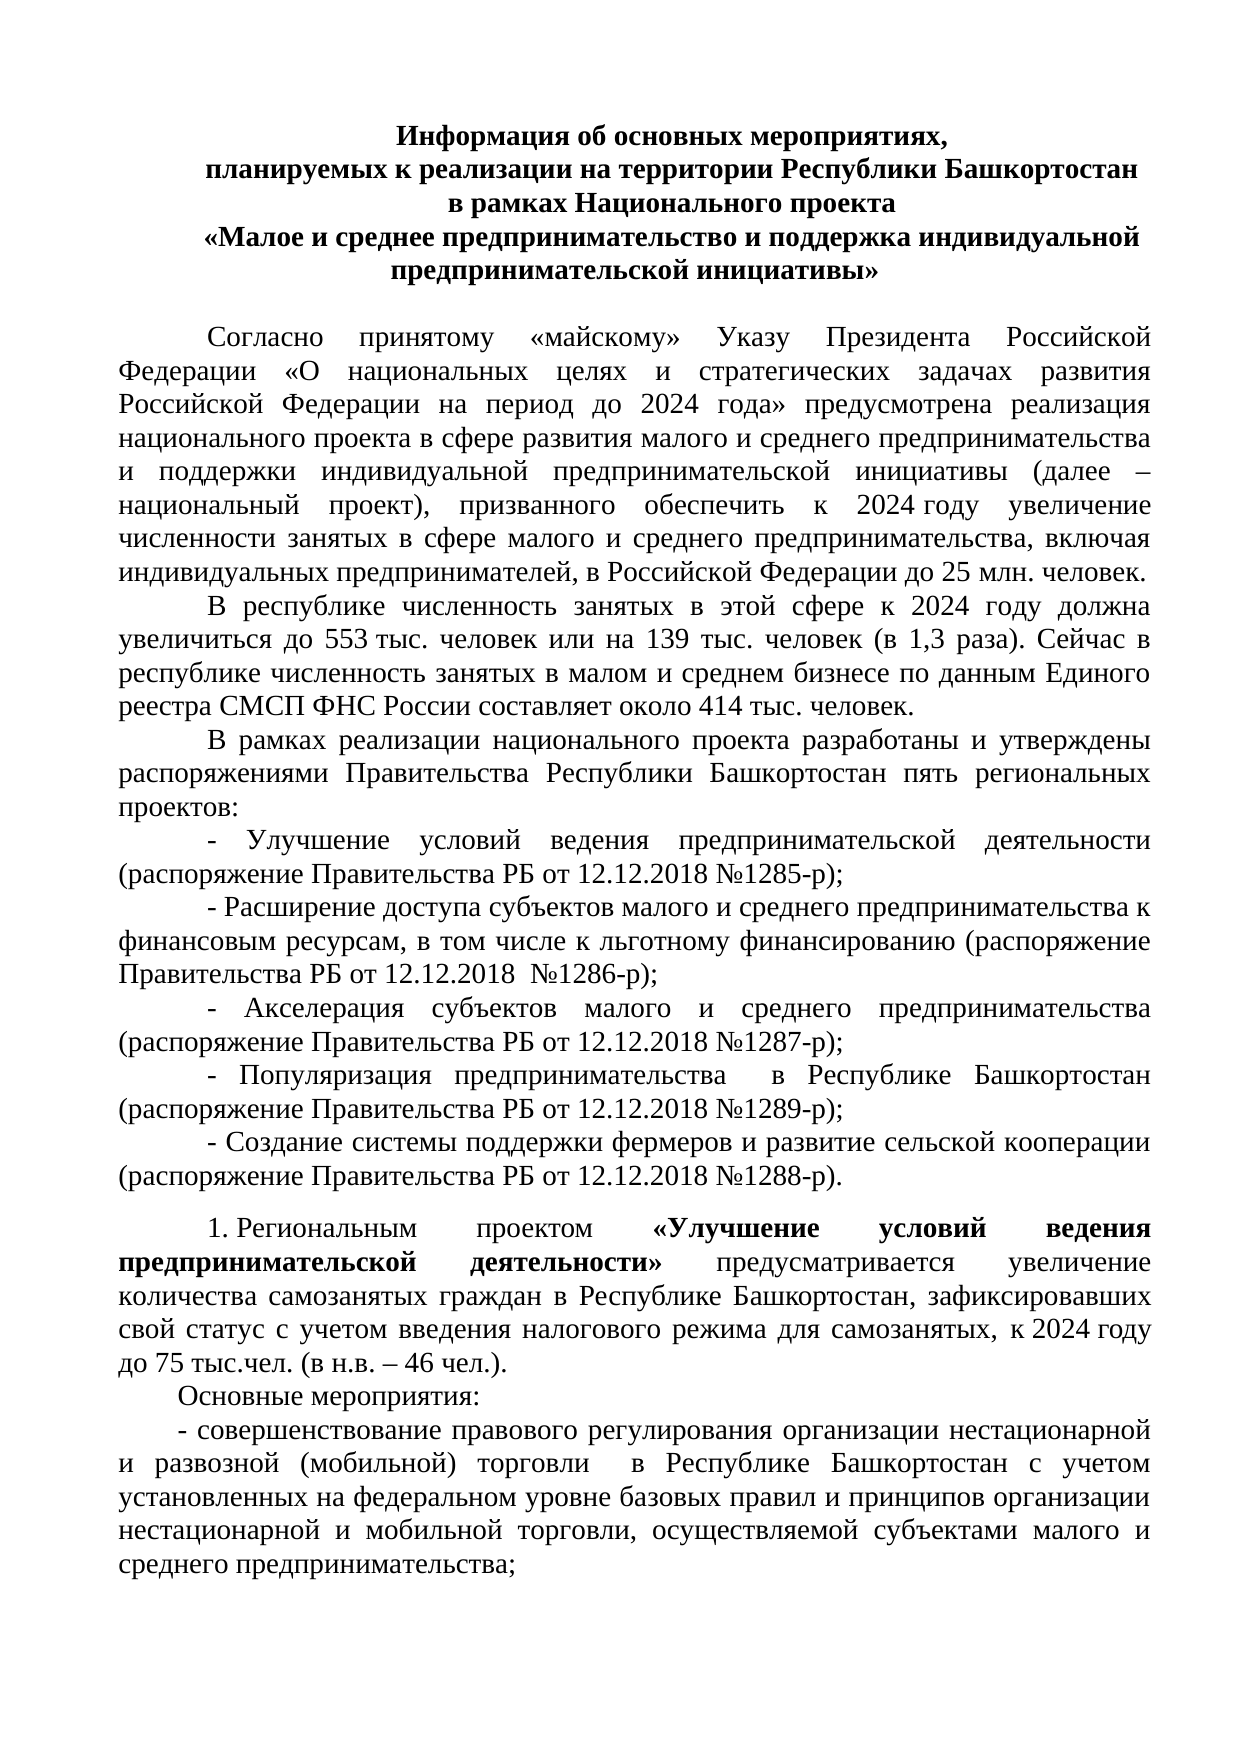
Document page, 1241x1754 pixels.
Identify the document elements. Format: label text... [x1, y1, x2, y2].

text «Малое и среднее предпринимательство и поддержка индивидуальной предпринимательской инициативы» [118, 219, 1152, 286]
text Основные мероприятия: [118, 1378, 1152, 1412]
text - Создание системы поддержки фермеров и развитие сельской кооперации (распоряжение Правительства РБ от 12.12.2018 №1288-р). [118, 1124, 1152, 1191]
text - Улучшение условий ведения предпринимательской деятельности (распоряжение Правительства РБ от 12.12.2018 №1285-р); [118, 822, 1152, 889]
text В рамках реализации национального проекта разработаны и утверждены распоряжениями Правительства Республики Башкортостан пять региональных проектов: [118, 722, 1152, 822]
text планируемых к реализации на территории Республики Башкортостан [118, 152, 1152, 185]
text В республике численность занятых в этой сфере к 2024 году должна увеличиться до 553 тыс. человек или на 139 тыс. человек (в 1,3 раза). Сейчас в республике численность занятых в малом и среднем бизнесе по данным Единого реестра СМСП ФНС России составляет около 414 тыс. человек. [118, 588, 1152, 722]
text - Популяризация предпринимательства в Республике Башкортостан (распоряжение Правительства РБ от 12.12.2018 №1289-р); [118, 1057, 1152, 1124]
text - совершенствование правового регулирования организации нестационарной и развозной (мобильной) торговли в Республике Башкортостан с учетом установленных на федеральном уровне базовых правил и принципов организации нестационарной и мобильной торговли, осуществляемой субъектами малого и среднего предпринимательства; [118, 1412, 1152, 1579]
text Информация об основных мероприятиях, [118, 118, 1152, 152]
text 1. Региональным проектом «Улучшение условий ведения предпринимательской деятельности» предусматривается увеличение количества самозанятых граждан в Республике Башкортостан, зафиксировавших свой статус с учетом введения налогового режима для самозанятых, к 2024 году до 75 тыс.чел. (в н.в. – 46 чел.). [118, 1211, 1152, 1378]
text - Расширение доступа субъектов малого и среднего предпринимательства к финансовым ресурсам, в том числе к льготному финансированию (распоряжение Правительства РБ от 12.12.2018 №1286-р); [118, 889, 1152, 990]
text - Акселерация субъектов малого и среднего предпринимательства (распоряжение Правительства РБ от 12.12.2018 №1287-р); [118, 990, 1152, 1057]
text в рамках Национального проекта [118, 185, 1152, 219]
text Согласно принятому «майскому» Указу Президента Российской Федерации «О национальных целях и стратегических задачах развития Российской Федерации на период до 2024 года» предусмотрена реализация национального проекта в сфере развития малого и среднего предпринимательства и поддержки индивидуальной предпринимательской инициативы (далее – национальный проект), призванного обеспечить к 2024 году увеличение численности занятых в сфере малого и среднего предпринимательства, включая индивидуальных предпринимателей, в Российской Федерации до 25 млн. человек. [118, 319, 1152, 588]
